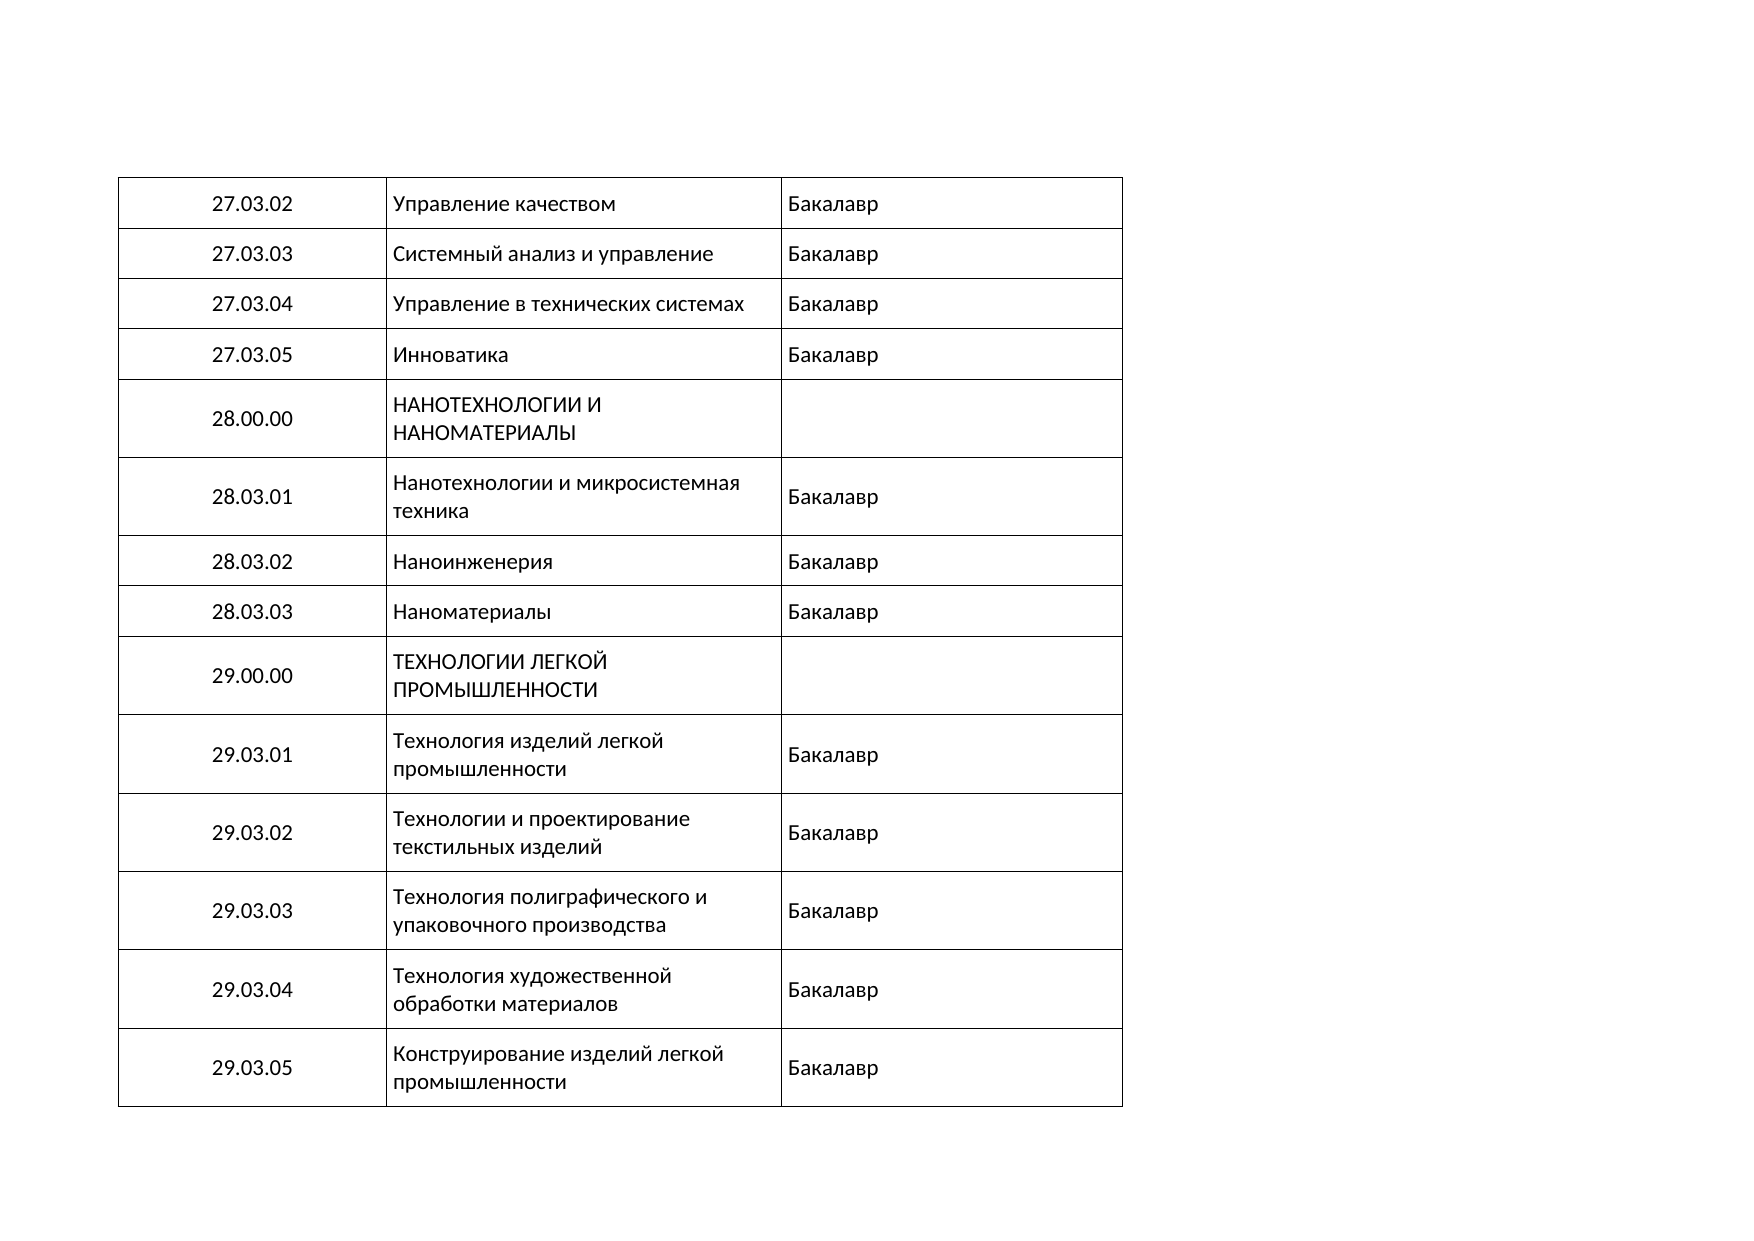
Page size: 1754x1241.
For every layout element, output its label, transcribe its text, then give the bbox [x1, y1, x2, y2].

table_cell 29.03.02 [119, 794, 386, 871]
table_cell Технология изделий легкой промышленности [387, 715, 781, 792]
table_cell Бакалавр [782, 586, 1122, 636]
table_cell 27.03.03 [119, 229, 386, 278]
table_cell Нанотехнологии и микросистемная техника [387, 458, 781, 535]
table_cell 29.03.01 [119, 715, 386, 792]
table_cell [782, 637, 1122, 714]
table_cell 29.00.00 [119, 637, 386, 714]
table_cell Бакалавр [782, 950, 1122, 1027]
table_cell Конструирование изделий легкой промышленности [387, 1029, 781, 1106]
table_cell Управление качеством [387, 178, 781, 227]
table_cell Технология полиграфического и упаковочного производства [387, 872, 781, 949]
table_cell Бакалавр [782, 536, 1122, 585]
table_cell Инноватика [387, 329, 781, 378]
table_cell Бакалавр [782, 715, 1122, 792]
table_cell 28.00.00 [119, 380, 386, 457]
table_cell Технология художественной обработки материалов [387, 950, 781, 1027]
table_cell Бакалавр [782, 178, 1122, 227]
table_cell 29.03.04 [119, 950, 386, 1027]
table_cell Управление в технических системах [387, 279, 781, 328]
table_cell 28.03.02 [119, 536, 386, 585]
table_cell Бакалавр [782, 794, 1122, 871]
table_cell Бакалавр [782, 872, 1122, 949]
table_cell 29.03.03 [119, 872, 386, 949]
table_cell Бакалавр [782, 229, 1122, 278]
table_cell Наноматериалы [387, 586, 781, 636]
table_cell НАНОТЕХНОЛОГИИ И НАНОМАТЕРИАЛЫ [387, 380, 781, 457]
table_cell 29.03.05 [119, 1029, 386, 1106]
table_cell 27.03.02 [119, 178, 386, 227]
table_cell Системный анализ и управление [387, 229, 781, 278]
table_cell 28.03.03 [119, 586, 386, 636]
table_cell Бакалавр [782, 329, 1122, 378]
table_cell 28.03.01 [119, 458, 386, 535]
table_cell Технологии и проектирование текстильных изделий [387, 794, 781, 871]
table_cell Бакалавр [782, 1029, 1122, 1106]
table_cell Наноинженерия [387, 536, 781, 585]
table_cell [782, 380, 1122, 457]
table_cell Бакалавр [782, 458, 1122, 535]
table_cell 27.03.05 [119, 329, 386, 378]
table_cell ТЕХНОЛОГИИ ЛЕГКОЙ ПРОМЫШЛЕННОСТИ [387, 637, 781, 714]
table_cell 27.03.04 [119, 279, 386, 328]
table_cell Бакалавр [782, 279, 1122, 328]
